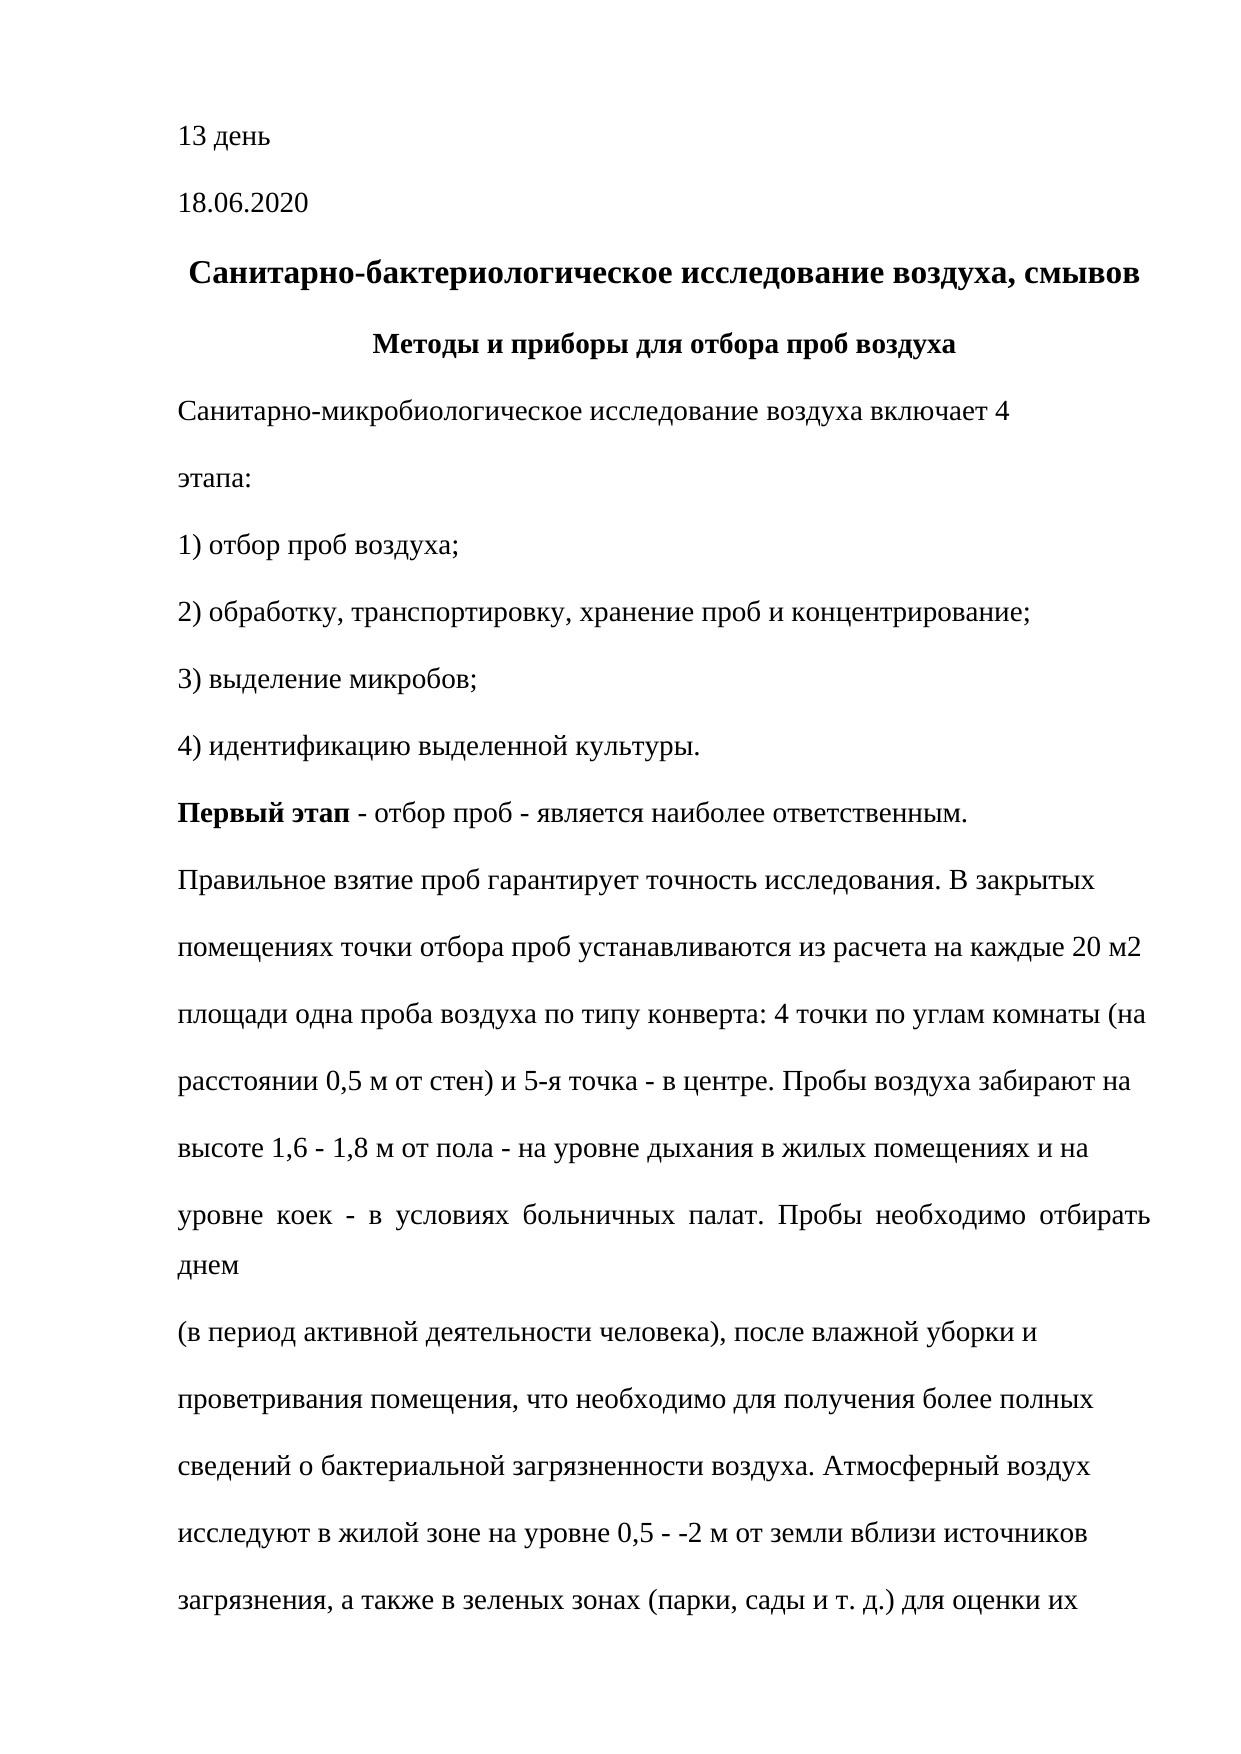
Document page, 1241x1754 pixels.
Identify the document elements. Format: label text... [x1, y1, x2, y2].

text Санитарно-бактериологическое исследование воздуха, смывов [177, 252, 1152, 290]
text уровне коек - в условиях больничных палат. Пробы необходимо отбирать днем [177, 1197, 1152, 1281]
text 18.06.2020 [177, 185, 1152, 219]
text высоте 1,6 - 1,8 м от пола - на уровне дыхания в жилых помещениях и на [177, 1130, 1152, 1163]
text загрязнения, а также в зеленых зонах (парки, сады и т. д.) для оценки их [177, 1582, 1152, 1616]
text 2) обработку, транспортировку, хранение проб и концентрирование; [177, 594, 1152, 628]
text 1) отбор проб воздуха; [177, 527, 1152, 561]
text помещениях точки отбора проб устанавливаются из расчета на каждые 20 м2 [177, 929, 1152, 963]
text площади одна проба воздуха по типу конверта: 4 точки по углам комнаты (на [177, 996, 1152, 1029]
text Санитарно-микробиологическое исследование воздуха включает 4 [177, 393, 1152, 427]
text исследуют в жилой зоне на уровне 0,5 - -2 м от земли вблизи источников [177, 1515, 1152, 1549]
text сведений о бактериальной загрязненности воздуха. Атмосферный воздух [177, 1448, 1152, 1482]
text расстоянии 0,5 м от стен) и 5-я точка - в центре. Пробы воздуха забирают на [177, 1063, 1152, 1097]
text 4) идентификацию выделенной культуры. [177, 728, 1152, 762]
text Первый этап - отбор проб - является наиболее ответственным. [177, 795, 1152, 829]
text 3) выделение микробов; [177, 661, 1152, 695]
text этапа: [177, 460, 1152, 494]
text проветривания помещения, что необходимо для получения более полных [177, 1381, 1152, 1415]
text Методы и приборы для отбора проб воздуха [177, 326, 1152, 360]
text Правильное взятие проб гарантирует точность исследования. В закрытых [177, 862, 1152, 896]
text 13 день [177, 118, 1152, 152]
text (в период активной деятельности человека), после влажной уборки и [177, 1314, 1152, 1348]
